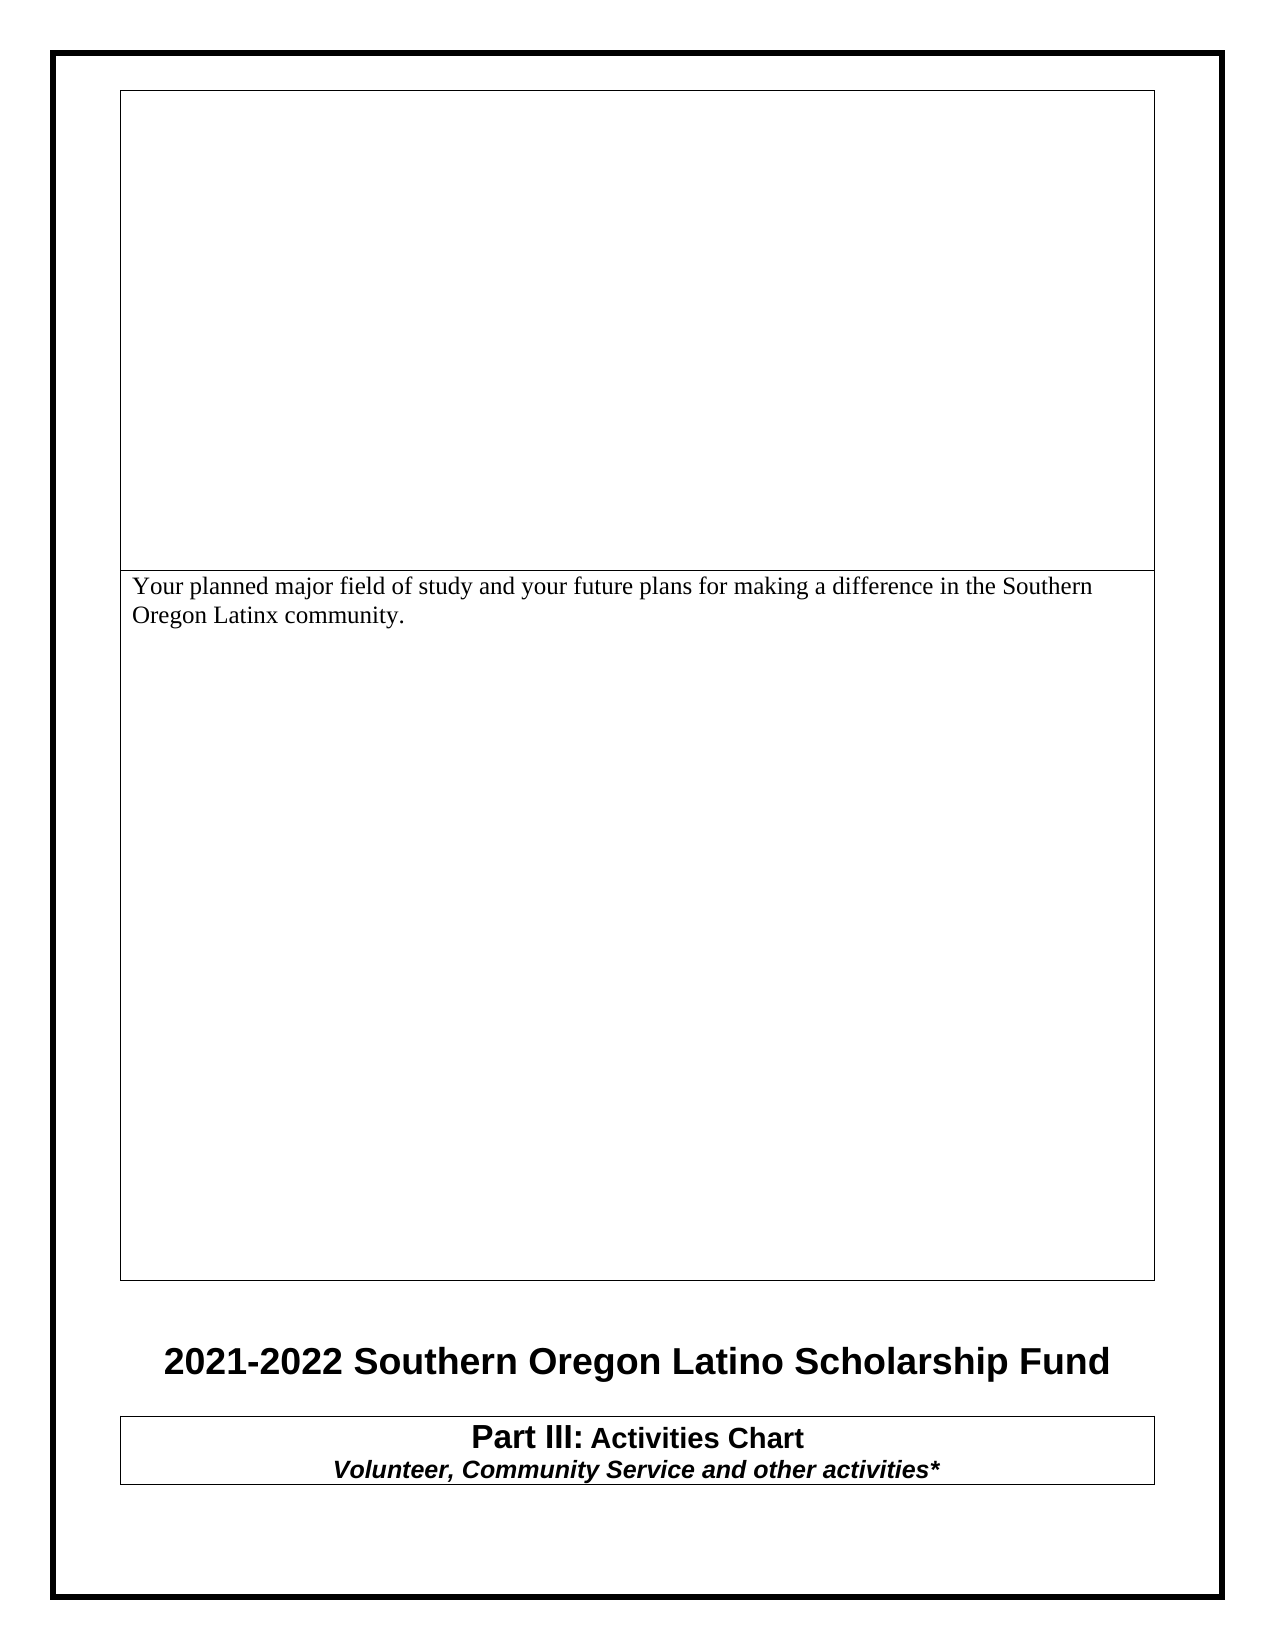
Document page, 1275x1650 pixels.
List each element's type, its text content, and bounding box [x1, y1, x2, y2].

text 2021-2022 Southern Oregon Latino Scholarship Fund [120, 1339, 1155, 1382]
table_cell Your planned major field of study and your future plans for making a difference in the Southern Oregon Latinx community. [121, 571, 1154, 1280]
table_header Part III: Activities Chart Volunteer, Community Service and other activities* [121, 1417, 1154, 1484]
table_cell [121, 91, 1154, 570]
